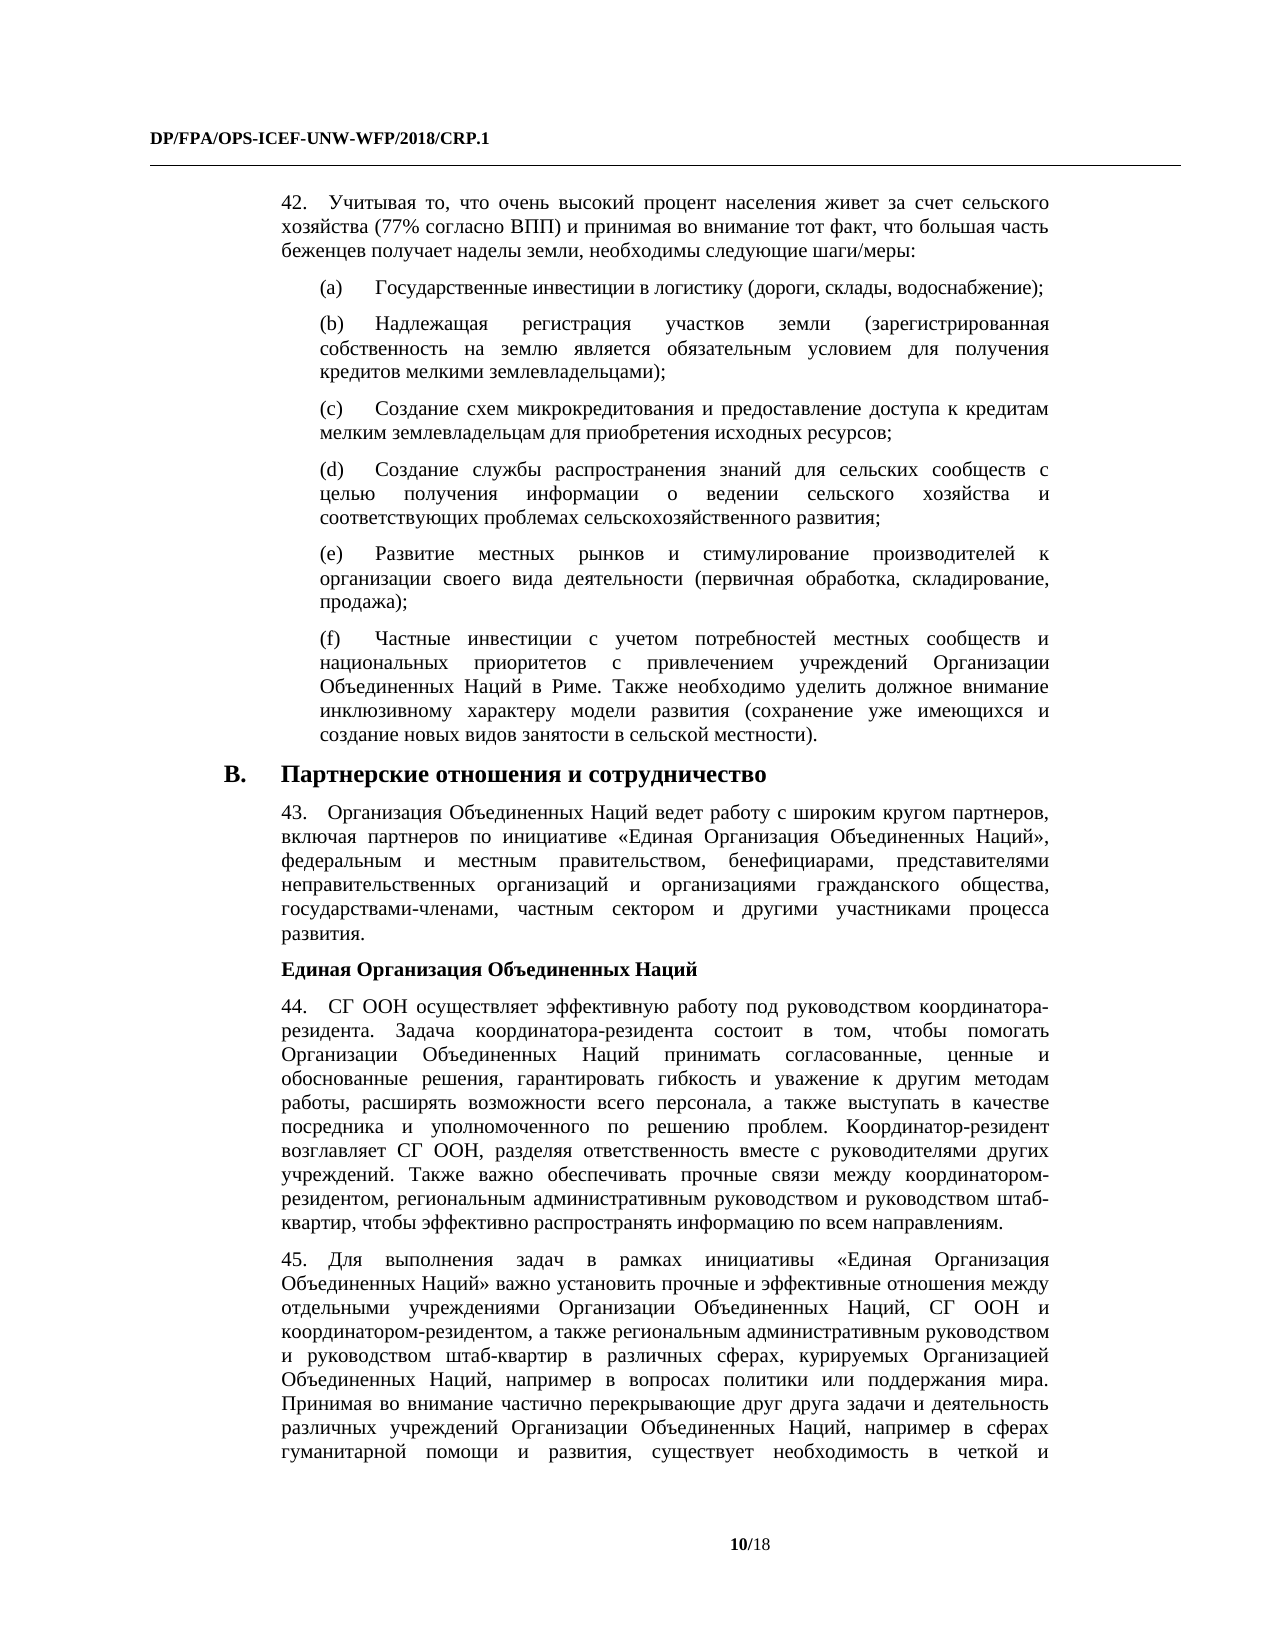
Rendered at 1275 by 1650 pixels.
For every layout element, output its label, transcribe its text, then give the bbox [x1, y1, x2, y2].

list Государственные инвестиции в логистику (дороги, склады, водоснабжение); [319, 275, 1050, 299]
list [281, 1247, 1050, 1463]
list Развитие местных рынков и стимулирование производителей к организации своего вида деятельности (первичная обработка, складирование, продажа); [319, 541, 1050, 613]
list СГ ООН осуществляет эффективную работу под руководством координатора-резидента. Задача координатора-резидента состоит в том, чтобы помогать Организации Объединенных Наций принимать согласованные, ценные и обоснованные решения, гарантировать гибкость и уважение к другим методам работы, расширять возможности всего персонала, а также выступать в качестве посредника и уполномоченного по решению проблем. Координатор-резидент возглавляет СГ ООН, разделяя ответственность вместе с руководителями других учреждений. Также важно обеспечивать прочные связи между координатором-резидентом, региональным административным руководством и руководством штаб-квартир, чтобы эффективно распространять информацию по всем направлениям. [281, 993, 1050, 1234]
list Учитывая то, что очень высокий процент населения живет за счет сельского хозяйства (77% согласно ВПП) и принимая во внимание тот факт, что большая часть беженцев получает наделы земли, необходимы следующие шаги/меры: [281, 190, 1050, 262]
text Единая Организация Объединенных Наций [281, 957, 1050, 981]
list Надлежащая регистрация участков земли (зарегистрированная собственность на землю является обязательным условием для получения кредитов мелкими землевладельцами); [319, 311, 1050, 383]
list Частные инвестиции с учетом потребностей местных сообществ и национальных приоритетов с привлечением учреждений Организации Объединенных Наций в Риме. Также необходимо уделить должное внимание инклюзивному характеру модели развития (сохранение уже имеющихся и создание новых видов занятости в сельской местности). [319, 626, 1050, 746]
text Организация Объединенных Наций ведет работу с широким кругом партнеров, включая партнеров по инициативе «Единая Организация Объединенных Наций», федеральным и местным правительством, бенефициарами, представителями неправительственных организаций и организациями гражданского общества, государствами-членами, частным сектором и другими участниками процесса развития. [281, 800, 1050, 944]
list Создание схем микрокредитования и предоставление доступа к кредитам мелким землевладельцам для приобретения исходных ресурсов; [319, 396, 1050, 444]
list Создание службы распространения знаний для сельских сообществ с целью получения информации о ведении сельского хозяйства и соответствующих проблемах сельскохозяйственного развития; [319, 457, 1050, 529]
title Партнерские отношения и сотрудничество [223, 759, 1050, 788]
